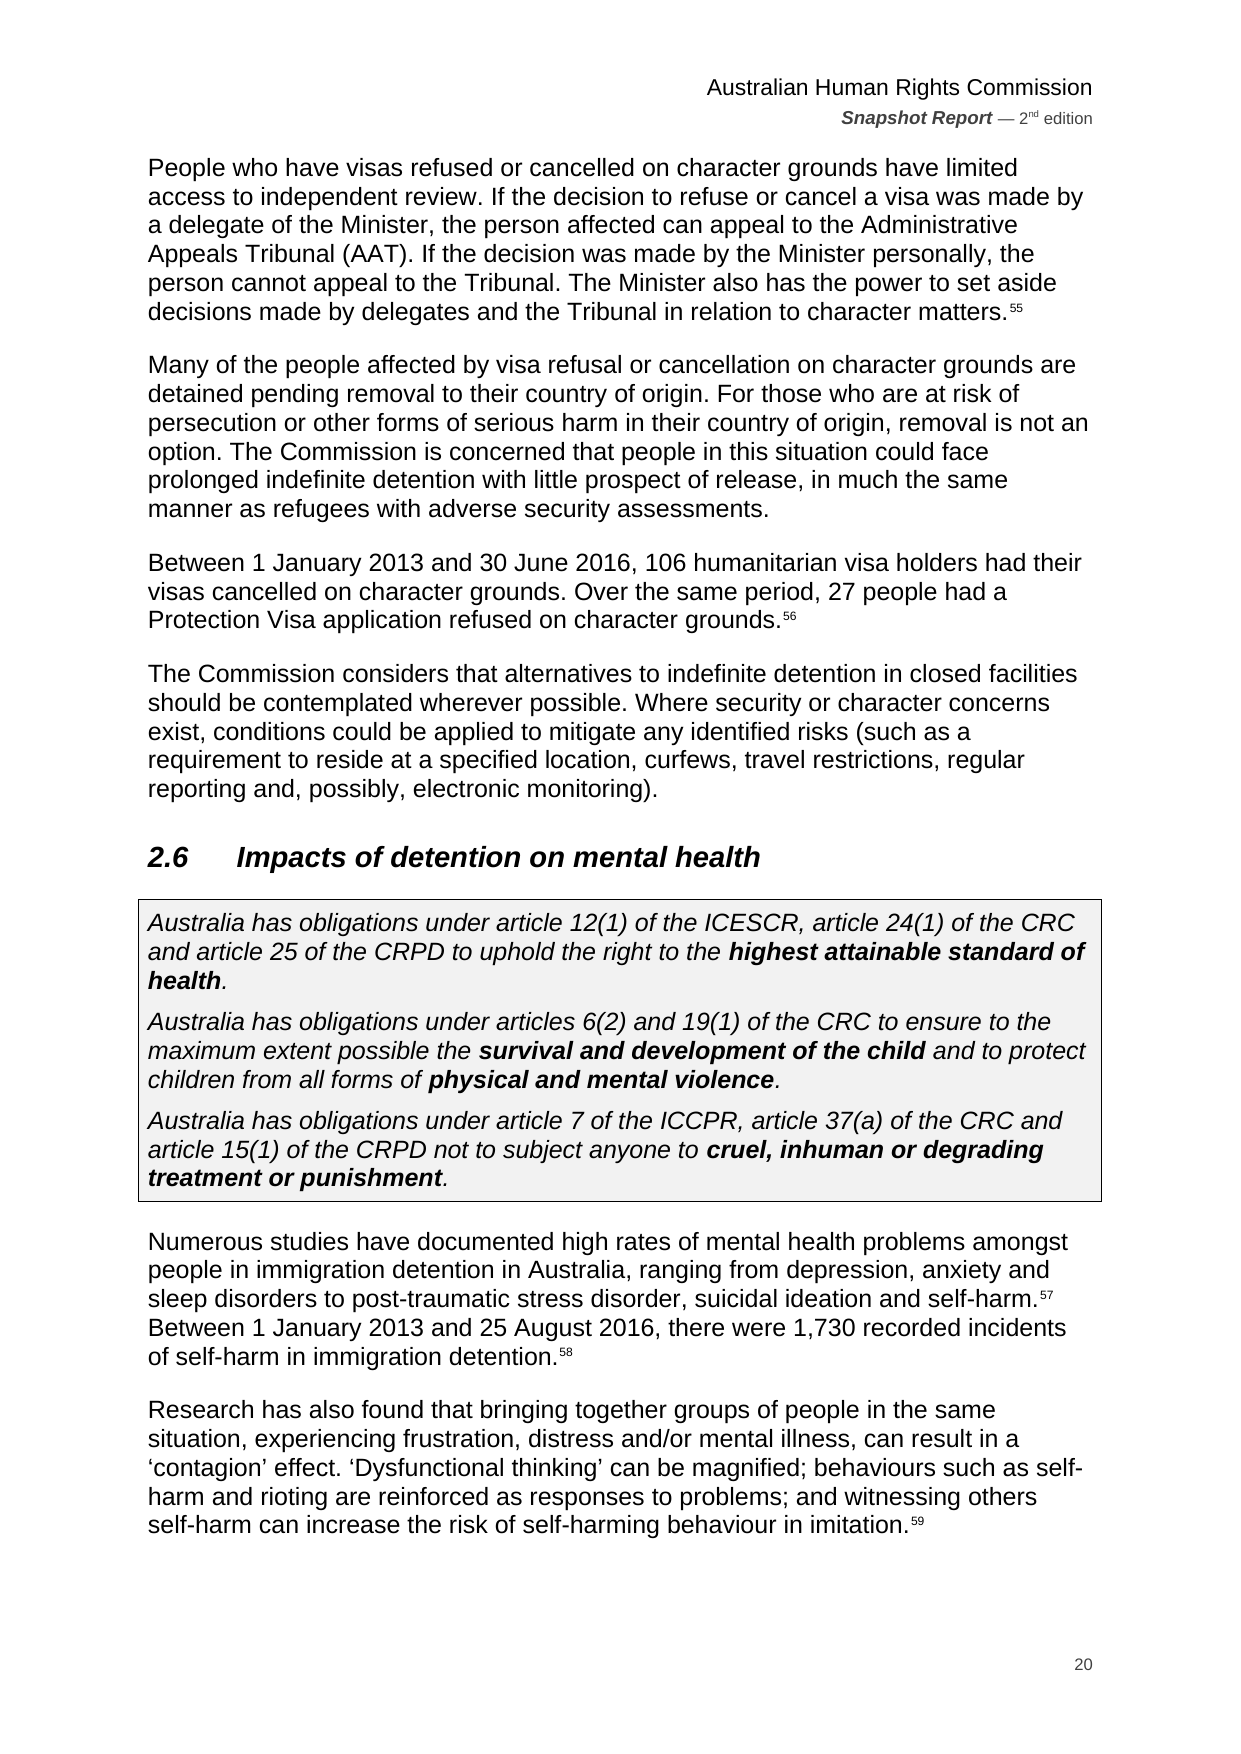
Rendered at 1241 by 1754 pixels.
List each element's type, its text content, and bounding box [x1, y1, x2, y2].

text Numerous studies have documented high rates of mental health problems amongst people in immigration detention in Australia, ranging from depression, anxiety and sleep disorders to post-traumatic stress disorder, suicidal ideation and self-harm. Between 1 January 2013 and 25 August 2016, there were 1,730 recorded incidents of self-harm in immigration detention. [148, 1227, 1092, 1370]
text People who have visas refused or cancelled on character grounds have limited access to independent review. If the decision to refuse or cancel a visa was made by a delegate of the Minister, the person affected can appeal to the Administrative Appeals Tribunal (AAT). If the decision was made by the Minister personally, the person cannot appeal to the Tribunal. The Minister also has the power to set aside decisions made by delegates and the Tribunal in relation to character matters. [148, 153, 1092, 326]
text Many of the people affected by visa refusal or cancellation on character grounds are detained pending removal to their country of origin. For those who are at risk of persecution or other forms of serious harm in their country of origin, removal is not an option. The Commission is concerned that people in this situation could face prolonged indefinite detention with little prospect of release, in much the same manner as refugees with adverse security assessments. [148, 351, 1092, 523]
text Research has also found that bringing together groups of people in the same situation, experiencing frustration, distress and/or mental illness, can result in a ‘contagion’ effect. ‘Dysfunctional thinking’ can be magnified; behaviours such as self-harm and rioting are reinforced as responses to problems; and witnessing others self-harm can increase the risk of self-harming behaviour in imitation. [148, 1395, 1092, 1539]
subtitle Impacts of detention on mental health [148, 841, 1092, 874]
text Australia has obligations under article 7 of the ICCPR, article 37(a) of the CRC and article 15(1) of the CRPD not to subject anyone to cruel, inhuman or degrading treatment or punishment. [139, 1097, 1101, 1201]
text The Commission considers that alternatives to indefinite detention in closed facilities should be contemplated wherever possible. Where security or character concerns exist, conditions could be applied to mitigate any identified risks (such as a requirement to reside at a specified location, curfews, travel restrictions, regular reporting and, possibly, electronic monitoring). [148, 659, 1092, 803]
text Between 1 January 2013 and 30 June 2016, 106 humanitarian visa holders had their visas cancelled on character grounds. Over the same period, 27 people had a Protection Visa application refused on character grounds. [148, 548, 1092, 634]
text Australia has obligations under articles 6(2) and 19(1) of the CRC to ensure to the maximum extent possible the survival and development of the child and to protect children from all forms of physical and mental violence. [139, 998, 1101, 1093]
text Australia has obligations under article 12(1) of the ICESCR, article 24(1) of the CRC and article 25 of the CRPD to uphold the right to the highest attainable standard of health. [139, 900, 1101, 995]
